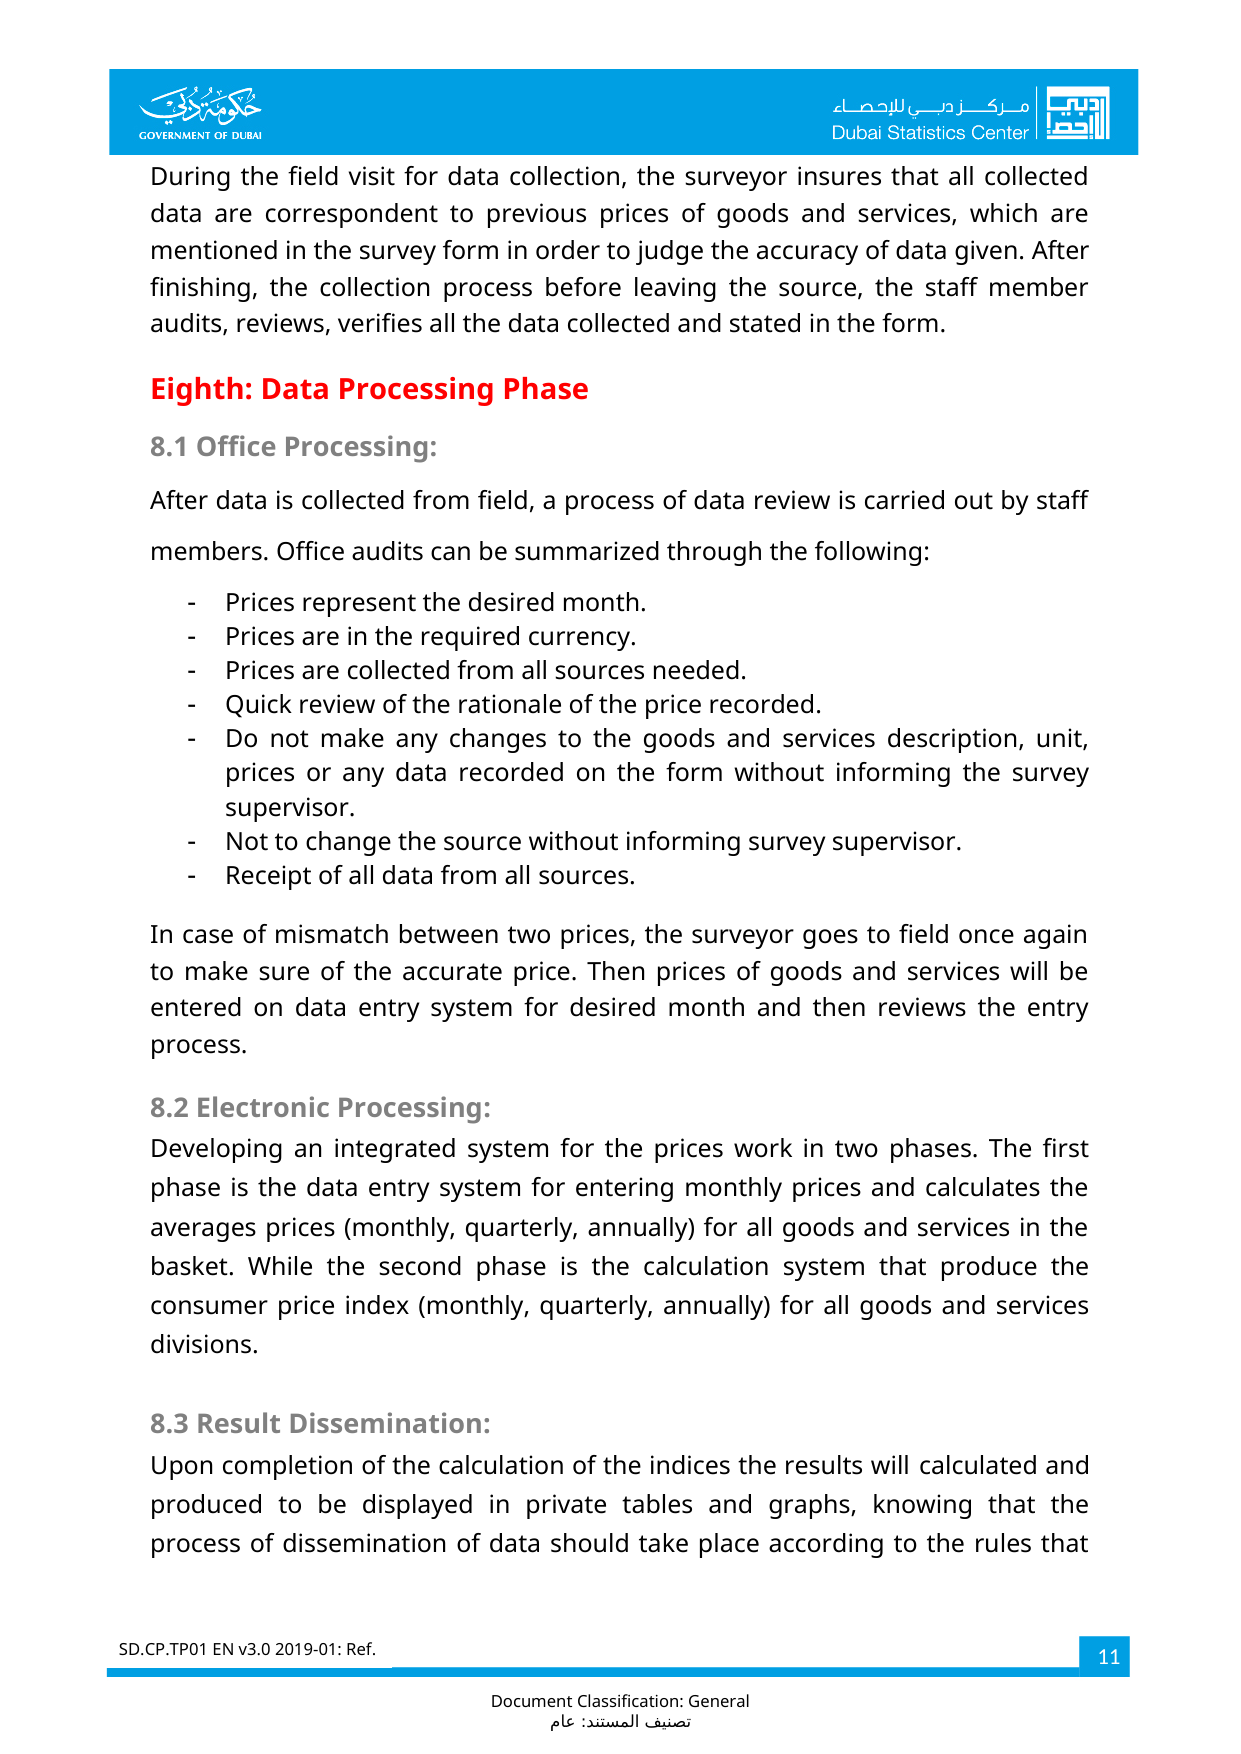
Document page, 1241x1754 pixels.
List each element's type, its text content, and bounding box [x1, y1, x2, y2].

list Prices represent the desired month. [187, 585, 1090, 619]
text 8.1 Office Processing: [150, 427, 1090, 464]
text During the field visit for data collection, the surveyor insures that all collected data are correspondent to previous prices of goods and services, which are mentioned in the survey form in order to judge the accuracy of data given. After finishing, the collection process before leaving the source, the staff member audits, reviews, verifies all the data collected and stated in the form. [150, 159, 1090, 340]
picture [1090, 99, 1098, 110]
text Developing an integrated system for the prices work in two phases. The first phase is the data entry system for entering monthly prices and calculates the averages prices (monthly, quarterly, annually) for all goods and services in the basket. While the second phase is the calculation system that produce the consumer price index (monthly, quarterly, annually) for all goods and services divisions. [150, 1131, 1090, 1361]
list Not to change the source without informing survey supervisor. [187, 823, 1090, 857]
list Quick review of the rationale of the price recorded. [187, 687, 1090, 721]
text 8.3 Result Dissemination: [150, 1405, 1090, 1442]
list Do not make any changes to the goods and services description, unit, prices or any data recorded on the form without informing the survey supervisor. [187, 721, 1090, 823]
text 8.2 Electronic Processing: [150, 1088, 1090, 1125]
list Prices are in the required currency. [187, 619, 1090, 653]
text Eighth: Data Processing Phase [150, 368, 1090, 408]
text In case of mismatch between two prices, the surveyor goes to field once again to make sure of the accurate price. Then prices of goods and services will be entered on data entry system for desired month and then reviews the entry process. [150, 916, 1090, 1061]
list Prices are collected from all sources needed. [187, 653, 1090, 687]
picture [1048, 87, 1109, 138]
picture [1096, 99, 1103, 138]
picture [1053, 123, 1087, 133]
list Receipt of all data from all sources. [187, 857, 1090, 891]
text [150, 1447, 1090, 1560]
text After data is collected from field, a process of data review is carried out by staff members. Office audits can be summarized through the following: [150, 483, 1090, 568]
picture [231, 99, 240, 110]
picture [106, 1632, 1131, 1681]
